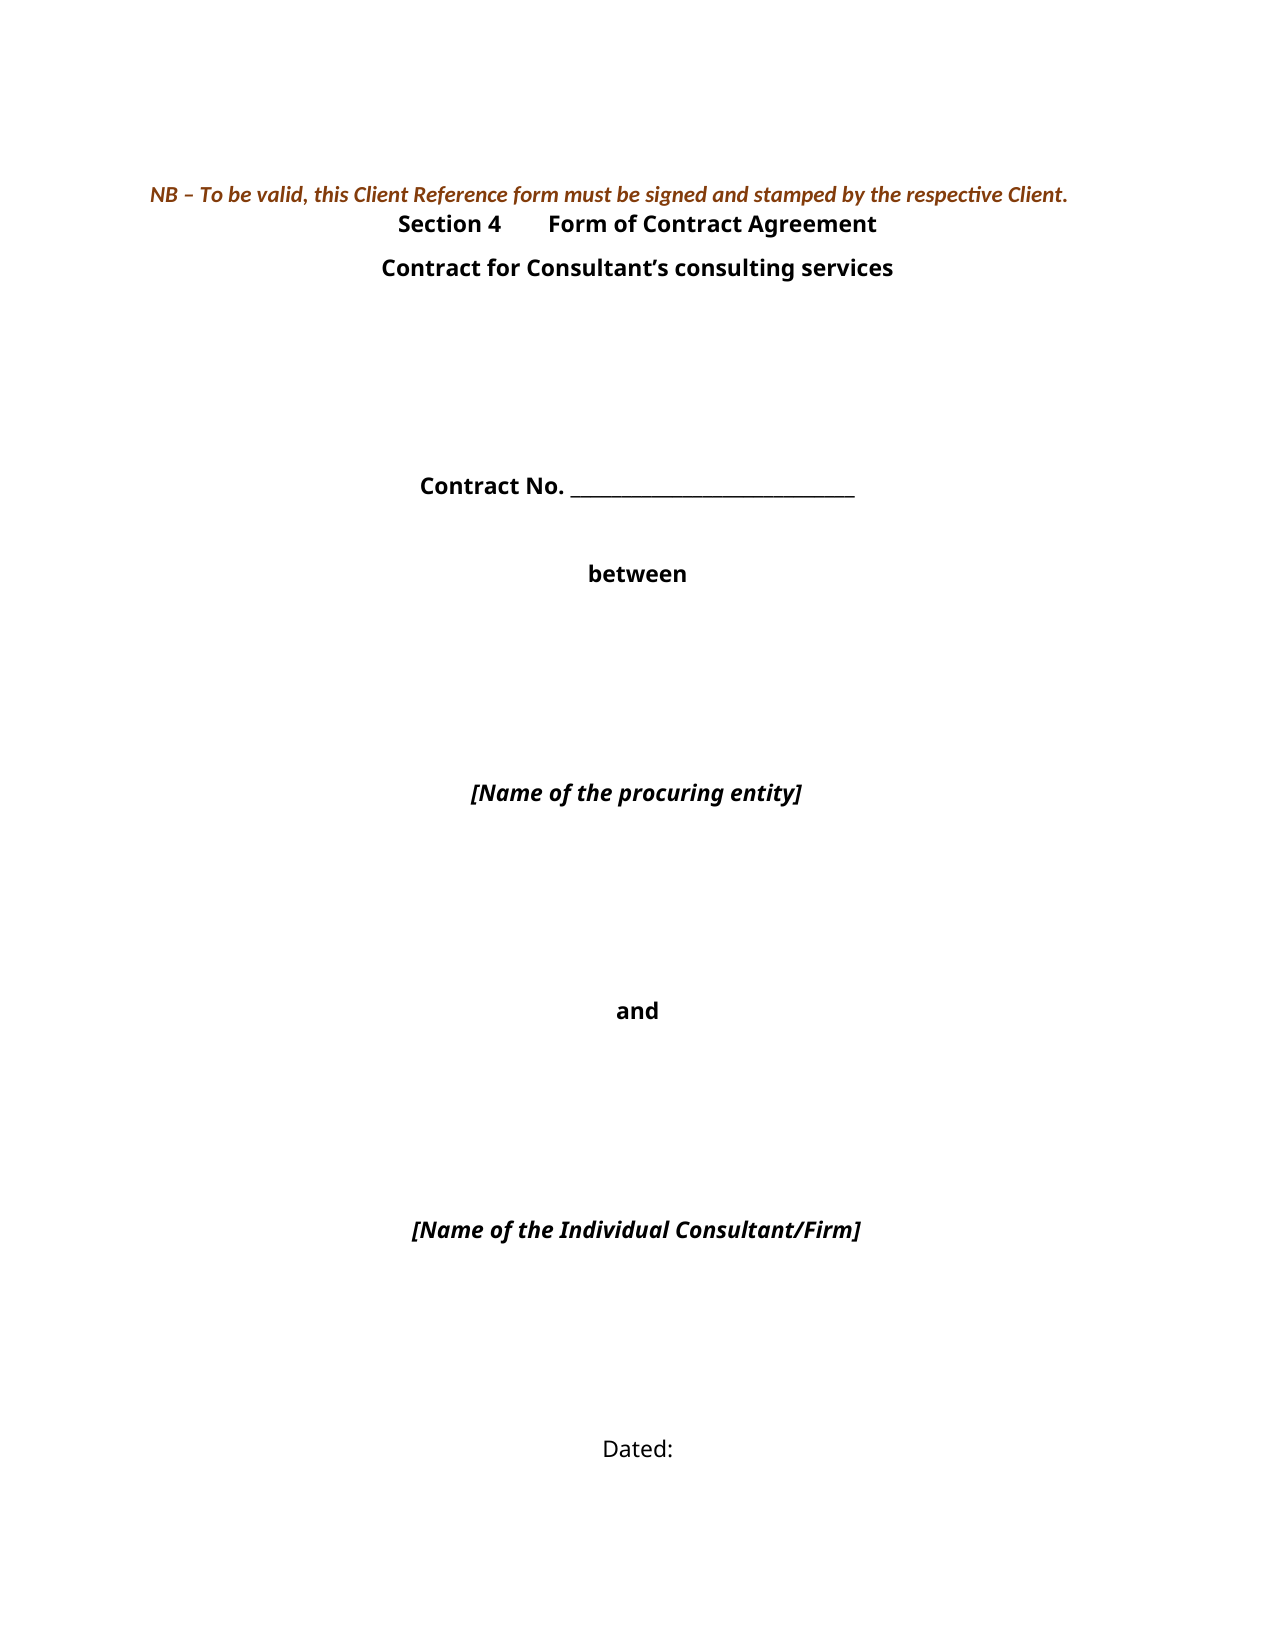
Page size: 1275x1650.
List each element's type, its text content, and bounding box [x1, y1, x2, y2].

text Section 4 Form of Contract Agreement [150, 208, 1125, 239]
text NB – To be valid, this Client Reference form must be signed and stamped by the respective Client. [150, 180, 1125, 208]
text between [150, 558, 1125, 589]
text Dated: [150, 1433, 1125, 1464]
text and [150, 995, 1125, 1026]
text Contract for Consultant’s consulting services [150, 251, 1125, 283]
text [Name of the Individual Consultant/Firm] [150, 1214, 1125, 1245]
text Contract No. ____________________________ [150, 470, 1125, 501]
text [Name of the procuring entity] [150, 776, 1125, 808]
